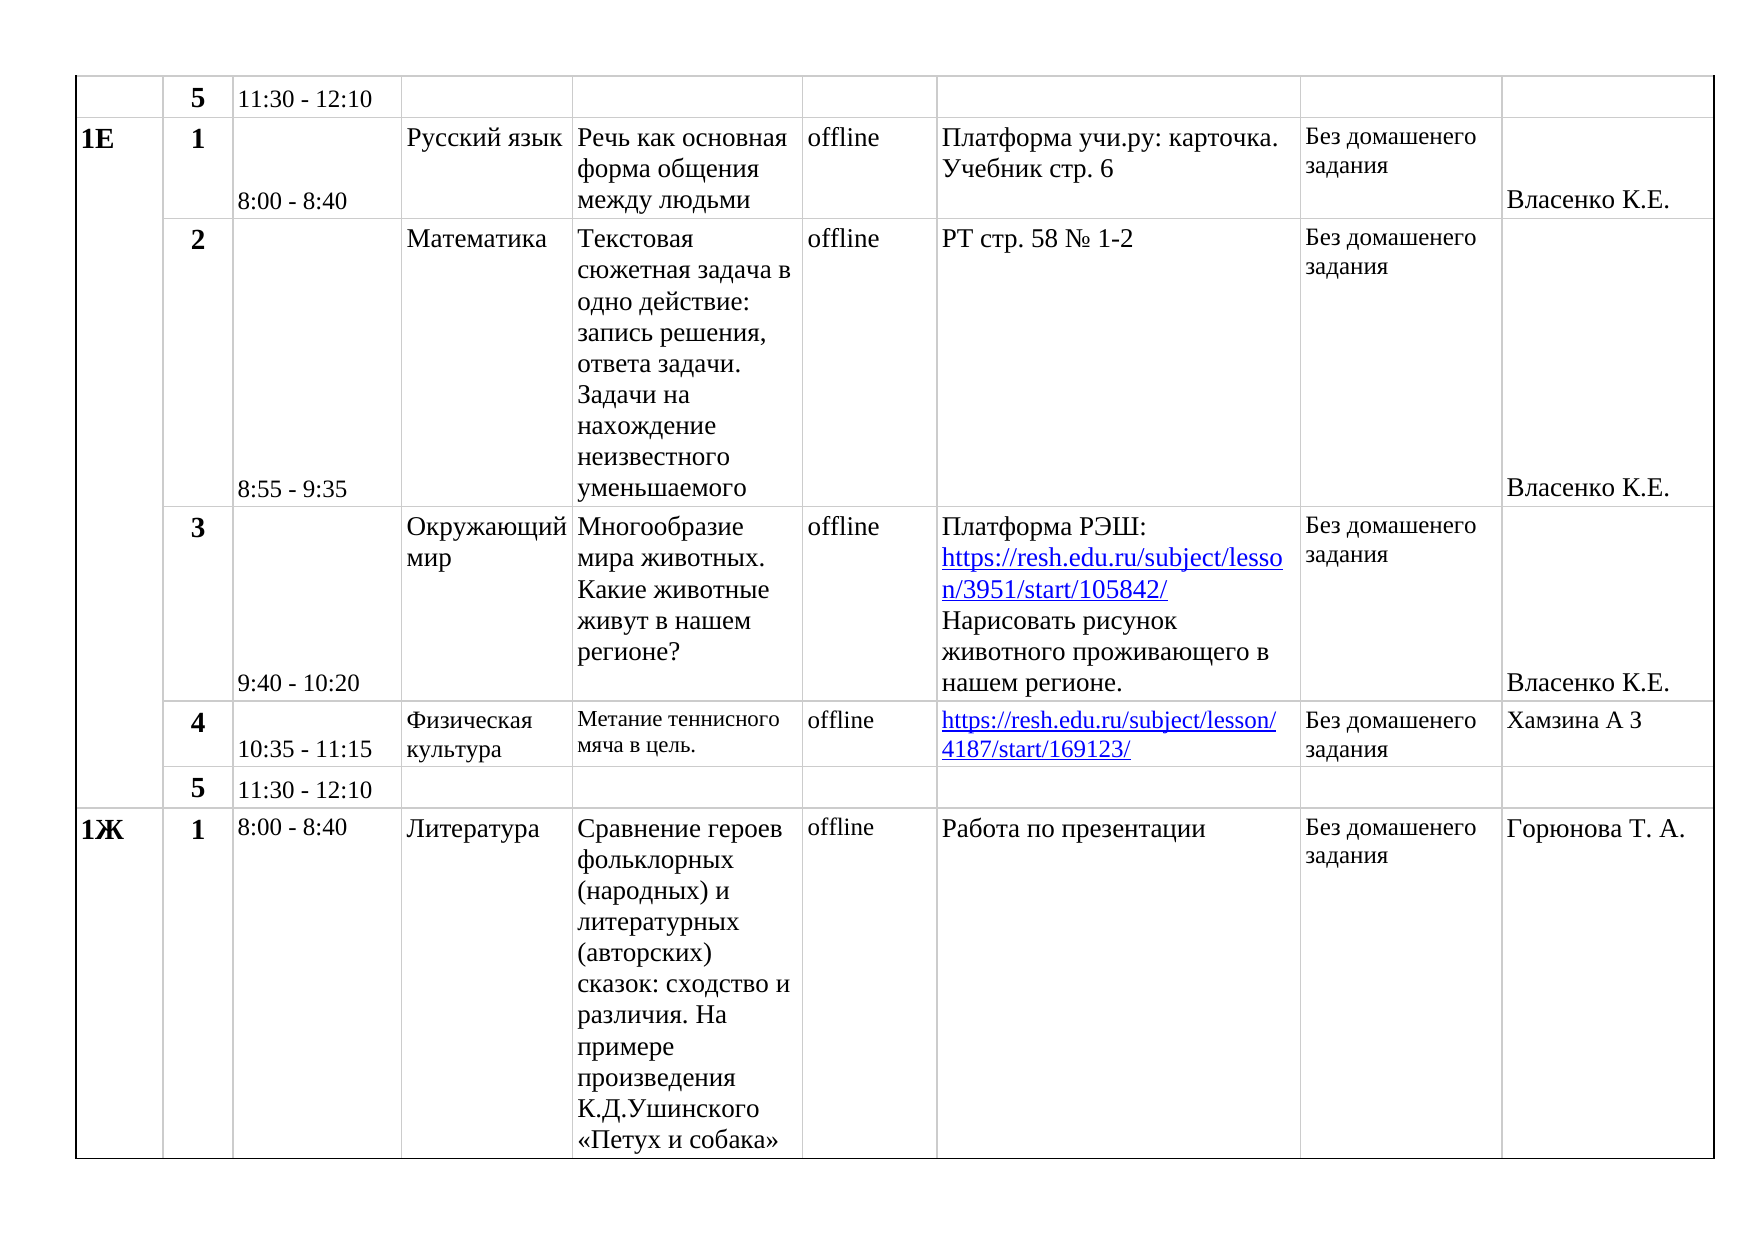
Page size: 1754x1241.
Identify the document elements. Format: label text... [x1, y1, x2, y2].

table_cell 9:40 - 10:20 [234, 507, 401, 700]
table_cell Текстовая сюжетная задача в одно действие: запись решения, ответа задачи. Задачи на нахождение неизвестного уменьшаемого [573, 219, 802, 506]
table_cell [573, 809, 802, 1157]
table_cell offline [803, 809, 936, 1157]
table_cell Метание теннисного мяча в цель. [573, 702, 802, 766]
table_cell [938, 77, 1300, 116]
table_cell 8:00 - 8:40 [234, 118, 401, 218]
table_cell Платформа учи.ру: карточка. Учебник стр. 6 [938, 118, 1300, 218]
table_cell https://resh.edu.ru/subject/lesson/4187/start/169123/ [938, 702, 1300, 766]
table_cell Платформа РЭШ: https://resh.edu.ru/subject/lesson/3951/start/105842/ Нарисовать рисунок животного проживающего в нашем регионе. [938, 507, 1300, 700]
table_cell Физическая культура [402, 702, 572, 766]
table_cell [402, 767, 572, 807]
table_cell [402, 77, 572, 116]
table_cell [1503, 767, 1713, 807]
table_cell Литература [402, 809, 572, 1157]
table_cell Власенко К.Е. [1503, 118, 1713, 218]
table_cell 10:35 - 11:15 [234, 702, 401, 766]
table_cell 4 [164, 702, 232, 766]
table_cell 1 [164, 118, 232, 218]
table_cell offline [803, 507, 936, 700]
table_cell 8:00 - 8:40 [234, 809, 401, 1157]
table_cell [1301, 77, 1501, 116]
table_cell 1 [164, 809, 232, 1157]
table_cell [803, 77, 936, 116]
table_cell 5 [164, 77, 232, 116]
table_cell Без домашенего задания [1301, 702, 1501, 766]
table_cell [1301, 767, 1501, 807]
table_cell offline [803, 702, 936, 766]
table_cell 11:30 - 12:10 [234, 77, 401, 116]
table_cell 3 [164, 507, 232, 700]
table_cell [573, 77, 802, 116]
table_cell Хамзина А З [1503, 702, 1713, 766]
table_cell Речь как основная форма общения между людьми [573, 118, 802, 218]
table_cell РТ стр. 58 № 1-2 [938, 219, 1300, 506]
table_cell Без домашенего задания [1301, 507, 1501, 700]
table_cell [1301, 809, 1501, 1157]
table_cell 11:30 - 12:10 [234, 767, 401, 807]
table_cell Горюнова Т. А. [1503, 809, 1713, 1157]
table_cell Окружающий мир [402, 507, 572, 700]
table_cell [938, 809, 1300, 1157]
table_cell offline [803, 219, 936, 506]
table_cell offline [803, 118, 936, 218]
table_cell [573, 767, 802, 807]
table_cell [938, 767, 1300, 807]
table_cell [1503, 77, 1713, 116]
table_cell 2 [164, 219, 232, 506]
table_cell 5 [164, 767, 232, 807]
table_cell Без домашенего задания [1301, 219, 1501, 506]
table_cell 1Е [77, 118, 162, 807]
table_cell 8:55 - 9:35 [234, 219, 401, 506]
table_cell [803, 767, 936, 807]
table_cell 1Ж [77, 809, 162, 1157]
table_cell Власенко К.Е. [1503, 507, 1713, 700]
table_cell Математика [402, 219, 572, 506]
table_cell Без домашенего задания [1301, 118, 1501, 218]
table_cell Власенко К.Е. [1503, 219, 1713, 506]
table_cell Многообразие мира животных. Какие животные живут в нашем регионе? [573, 507, 802, 700]
table_cell Русский язык [402, 118, 572, 218]
